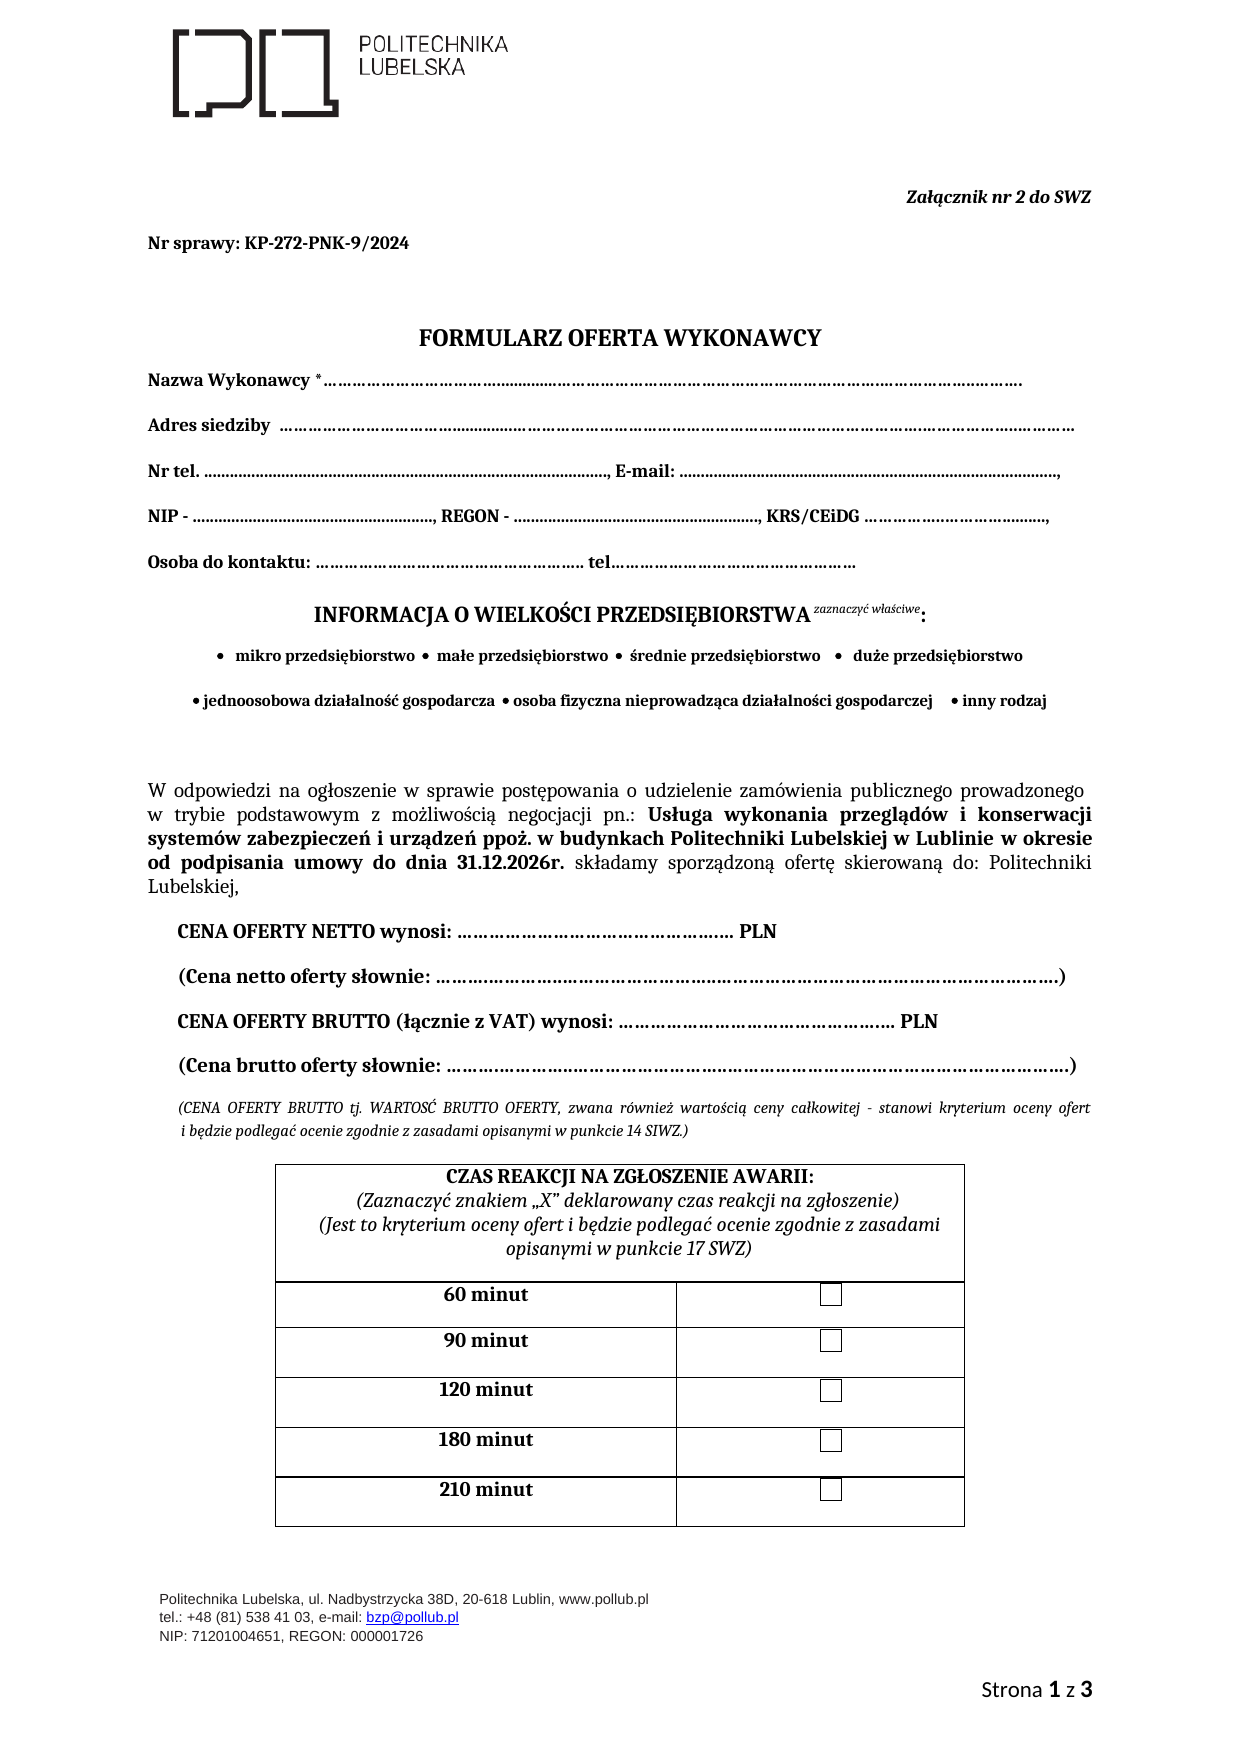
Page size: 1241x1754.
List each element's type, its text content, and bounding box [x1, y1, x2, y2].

text jednoosobowa działalność gospodarcza osoba fizyczna nieprowadząca działalności gospodarczej inny rodzaj [148, 692, 1093, 711]
picture [360, 35, 385, 52]
text (CENA OFERTY BRUTTO tj. WARTOSĆ BRUTTO OFERTY, zwana również wartością ceny całkowitej - stanowi kryterium oceny ofert i będzie podlegać ocenie zgodnie z zasadami opisanymi w punkcie 14 SIWZ.) [177, 1099, 1093, 1140]
picture [446, 36, 458, 52]
table_cell [677, 1328, 964, 1377]
picture [482, 36, 508, 52]
table_cell [677, 1478, 964, 1526]
text INFORMACJA O WIELKOŚCI PRZEDSIĘBIORSTWA zaznaczyć właściwe: [148, 601, 1093, 628]
text Nr tel. .............................................................................................., E-mail: ........................................................................................, [148, 460, 1093, 482]
table_cell 90 minut [276, 1328, 676, 1377]
table_cell 180 minut [276, 1428, 676, 1476]
table_cell [677, 1428, 964, 1476]
table_cell [677, 1378, 964, 1427]
table_cell [677, 1283, 964, 1327]
table_cell 120 minut [276, 1378, 676, 1427]
text Nazwa Wykonawcy *………………………………..............………………………………………………………….………………..………. [148, 369, 1093, 391]
text Adres siedziby ………………………………..............………………………………………………………………………….………………..………… [148, 415, 1093, 436]
text Załącznik nr 2 do SWZ [148, 187, 1093, 208]
picture [413, 58, 437, 75]
text (Cena netto oferty słownie: ……….…………..………………………..……………………………………………………….) [177, 964, 1093, 988]
text CENA OFERTY NETTO wynosi: ………………………………………….… PLN [177, 920, 1093, 944]
text (Cena brutto oferty słownie: ……….…………..………………………..……………………………………………………….) [177, 1054, 1093, 1078]
picture [386, 58, 398, 75]
picture [461, 36, 473, 52]
text CENA OFERTY BRUTTO (łącznie z VAT) wynosi: ………………………………………….… PLN [177, 1009, 1093, 1033]
text Nr sprawy: KP-272-PNK-9/2024 [148, 232, 1093, 254]
text Osoba do kontaktu: ……………………………………………….. tel…………………………………………… [148, 552, 1093, 573]
text mikro przedsiębiorstwo małe przedsiębiorstwo średnie przedsiębiorstwo duże przedsiębiorstwo [148, 647, 1093, 666]
picture [360, 58, 383, 75]
table_cell 60 minut [276, 1283, 676, 1327]
text W odpowiedzi na ogłoszenie w sprawie postępowania o udzielenie zamówienia publicznego prowadzonego w trybie podstawowym z możliwością negocjacji pn.: Usługa wykonania przeglądów i konserwacji systemów zabezpieczeń i urządzeń ppoż. w budynkach Politechniki Lubelskiej w Lublinie w okresie od podpisania umowy do dnia 31.12.2026r. składamy sporządzoną ofertę skierowaną do: Politechniki Lubelskiej, [148, 779, 1093, 899]
text NIP - ........................................................, REGON - ........................................................., KRS/CEiDG ……………..………….........., [148, 506, 1093, 527]
picture [439, 58, 465, 75]
text FORMULARZ OFERTA WYKONAWCY [148, 323, 1093, 352]
picture [388, 35, 443, 52]
table_header CZAS REAKCJI NA ZGŁOSZENIE AWARII: (Zaznaczyć znakiem „X” deklarowany czas reakcji na zgłoszenie) (Jest to kryterium oceny ofert i będzie podlegać ocenie zgodnie z zasadami opisanymi w punkcie 17 SWZ) [276, 1165, 964, 1281]
table_cell 210 minut [276, 1478, 676, 1526]
